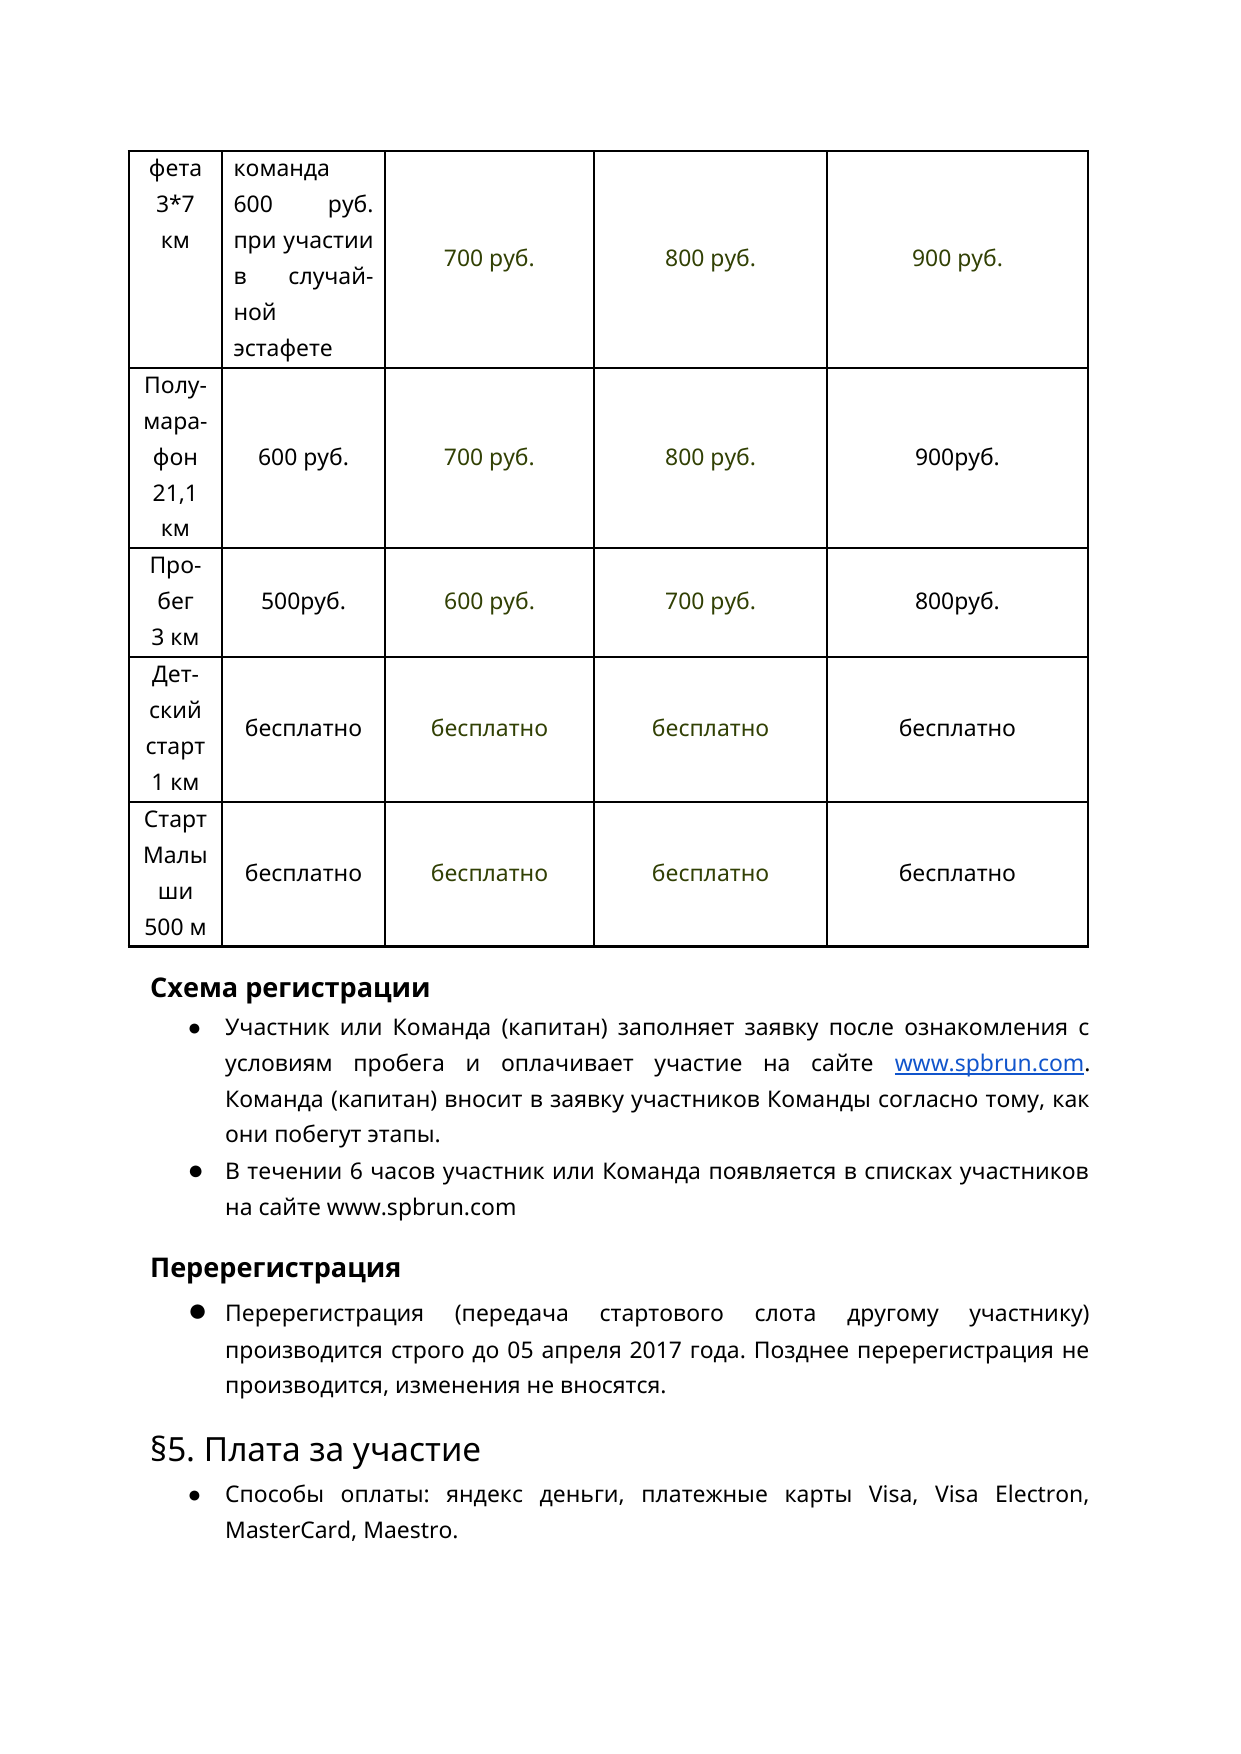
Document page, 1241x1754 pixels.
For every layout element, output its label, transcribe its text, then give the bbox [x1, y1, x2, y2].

table_cell бесплатно [223, 803, 384, 945]
table_cell 800руб. [828, 549, 1087, 656]
table_cell бесплатно [828, 658, 1087, 801]
table_cell Эста-фета 3*7 км [130, 152, 221, 367]
table_cell 700 руб. [386, 369, 593, 547]
table_cell 700 руб. [595, 549, 826, 656]
table_cell бесплатно [828, 803, 1087, 945]
table_cell 900руб. [828, 369, 1087, 547]
table_cell 2700 руб./ 900 руб. [828, 152, 1087, 367]
table_cell бесплатно [386, 803, 593, 945]
table_cell Полу-мара-фон 21,1 км [130, 369, 221, 547]
list Перерегистрация (передача стартового слота другому участнику) производится строго до 05 апреля 2017 года. Позднее перерегистрация не производится, изменения не вносятся. [187, 1290, 1090, 1401]
list Участник или Команда (капитан) заполняет заявку после ознакомления с условиям пробега и оплачивает участие на сайте www.spbrun.com. Команда (капитан) вносит в заявку участников Команды согласно тому, как они побегут этапы. [187, 1011, 1090, 1150]
table_cell бесплатно [595, 803, 826, 945]
text Схема регистрации [150, 968, 1090, 1005]
table_cell бесплатно [386, 658, 593, 801]
list Способы оплаты: яндекс деньги, платежные карты Visa, Visa Electron, MasterCard, Maestro. [187, 1478, 1090, 1546]
table_cell Дет- ский старт 1 км [130, 658, 221, 801]
table_cell бесплатно [595, 658, 826, 801]
table_cell 800 руб. [595, 369, 826, 547]
table_cell 2400 руб./ 800 руб. [595, 152, 826, 367]
text §5. Плата за участие [150, 1426, 1090, 1472]
table_cell 2100 руб./ 700 руб. [386, 152, 593, 367]
table_cell 500руб. [223, 549, 384, 656]
table_cell 600 руб. [223, 369, 384, 547]
table_cell Про- бег 3 км [130, 549, 221, 656]
list В течении 6 часов участник или Команда появляется в списках участников на сайте www.spbrun.com [187, 1154, 1090, 1222]
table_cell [223, 152, 384, 367]
text Перерегистрация [150, 1248, 1090, 1285]
table_cell бесплатно [223, 658, 384, 801]
table_cell 600 руб. [386, 549, 593, 656]
table_cell Старт Малыши 500 м [130, 803, 221, 945]
